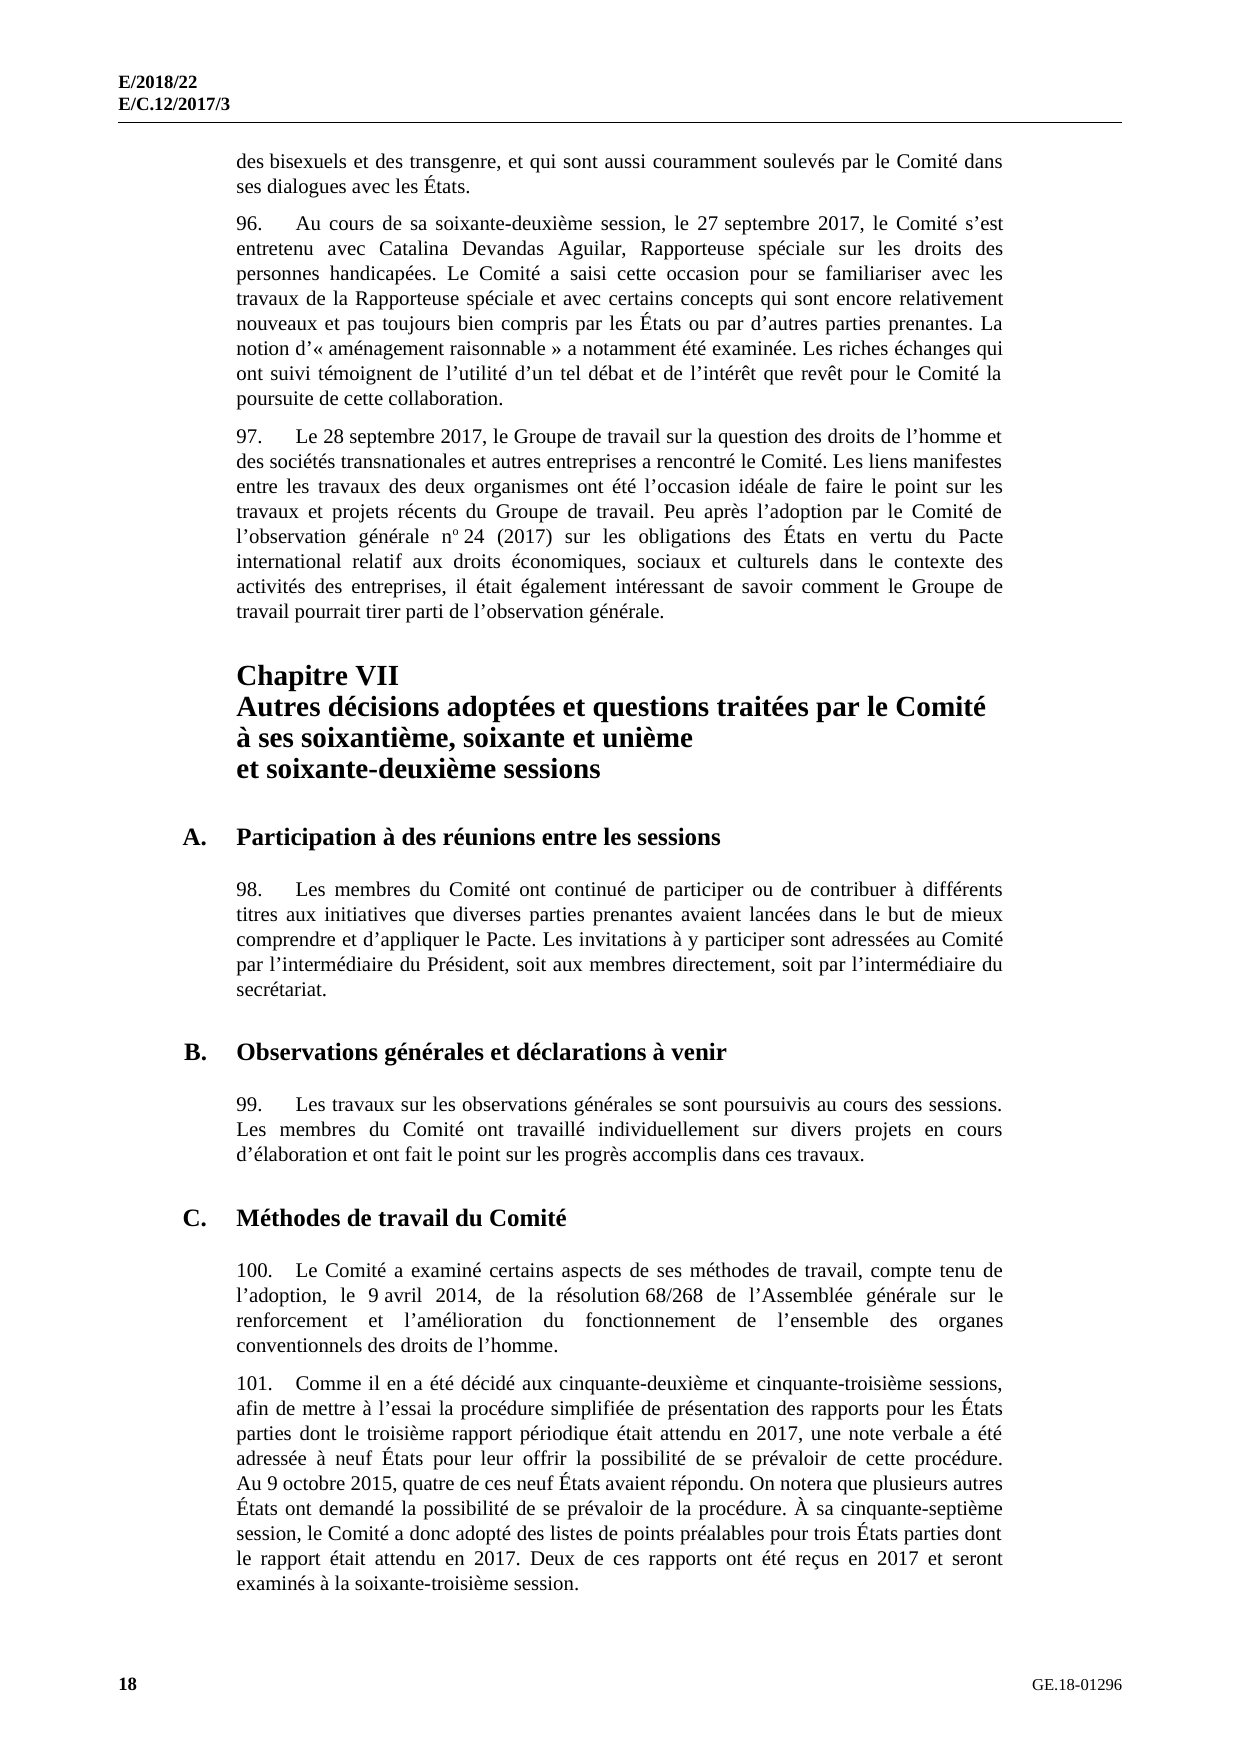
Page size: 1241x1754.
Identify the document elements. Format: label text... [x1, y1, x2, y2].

text Chapitre VII Autres décisions adoptées et questions traitées par le Comité à ses soixantième, soixante et unième et soixante-deuxième sessions [118, 660, 1004, 785]
text 97. Le 28 septembre 2017, le Groupe de travail sur la question des droits de l’homme et des sociétés transnationales et autres entreprises a rencontré le Comité. Les liens manifestes entre les travaux des deux organismes ont été l’occasion idéale de faire le point sur les travaux et projets récents du Groupe de travail. Peu après l’adoption par le Comité de l’observation générale no 24 (2017) sur les obligations des États en vertu du Pacte international relatif aux droits économiques, sociaux et culturels dans le contexte des activités des entreprises, il était également intéressant de savoir comment le Groupe de travail pourrait tirer parti de l’observation générale. [236, 423, 1004, 623]
text B. Observations générales et déclarations à venir [118, 1038, 1004, 1066]
text C. Méthodes de travail du Comité [118, 1204, 1004, 1232]
text 99. Les travaux sur les observations générales se sont poursuivis au cours des sessions. Les membres du Comité ont travaillé individuellement sur divers projets en cours d’élaboration et ont fait le point sur les progrès accomplis dans ces travaux. [236, 1091, 1004, 1166]
text 96. Au cours de sa soixante-deuxième session, le 27 septembre 2017, le Comité s’est entretenu avec Catalina Devandas Aguilar, Rapporteuse spéciale sur les droits des personnes handicapées. Le Comité a saisi cette occasion pour se familiariser avec les travaux de la Rapporteuse spéciale et avec certains concepts qui sont encore relativement nouveaux et pas toujours bien compris par les États ou par d’autres parties prenantes. La notion d’« aménagement raisonnable » a notamment été examinée. Les riches échanges qui ont suivi témoignent de l’utilité d’un tel débat et de l’intérêt que revêt pour le Comité la poursuite de cette collaboration. [236, 210, 1004, 410]
text 101. Comme il en a été décidé aux cinquante-deuxième et cinquante-troisième sessions, afin de mettre à l’essai la procédure simplifiée de présentation des rapports pour les États parties dont le troisième rapport périodique était attendu en 2017, une note verbale a été adressée à neuf États pour leur offrir la possibilité de se prévaloir de cette procédure. Au 9 octobre 2015, quatre de ces neuf États avaient répondu. On notera que plusieurs autres États ont demandé la possibilité de se prévaloir de la procédure. À sa cinquante-septième session, le Comité a donc adopté des listes de points préalables pour trois États parties dont le rapport était attendu en 2017. Deux de ces rapports ont été reçus en 2017 et seront examinés à la soixante-troisième session. [236, 1369, 1004, 1594]
text 98. Les membres du Comité ont continué de participer ou de contribuer à différents titres aux initiatives que diverses parties prenantes avaient lancées dans le but de mieux comprendre et d’appliquer le Pacte. Les invitations à y participer sont adressées au Comité par l’intermédiaire du Président, soit aux membres directement, soit par l’intermédiaire du secrétariat. [236, 876, 1004, 1001]
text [236, 148, 1004, 198]
text 100. Le Comité a examiné certains aspects de ses méthodes de travail, compte tenu de l’adoption, le 9 avril 2014, de la résolution 68/268 de l’Assemblée générale sur le renforcement et l’amélioration du fonctionnement de l’ensemble des organes conventionnels des droits de l’homme. [236, 1257, 1004, 1357]
text A. Participation à des réunions entre les sessions [118, 823, 1004, 851]
